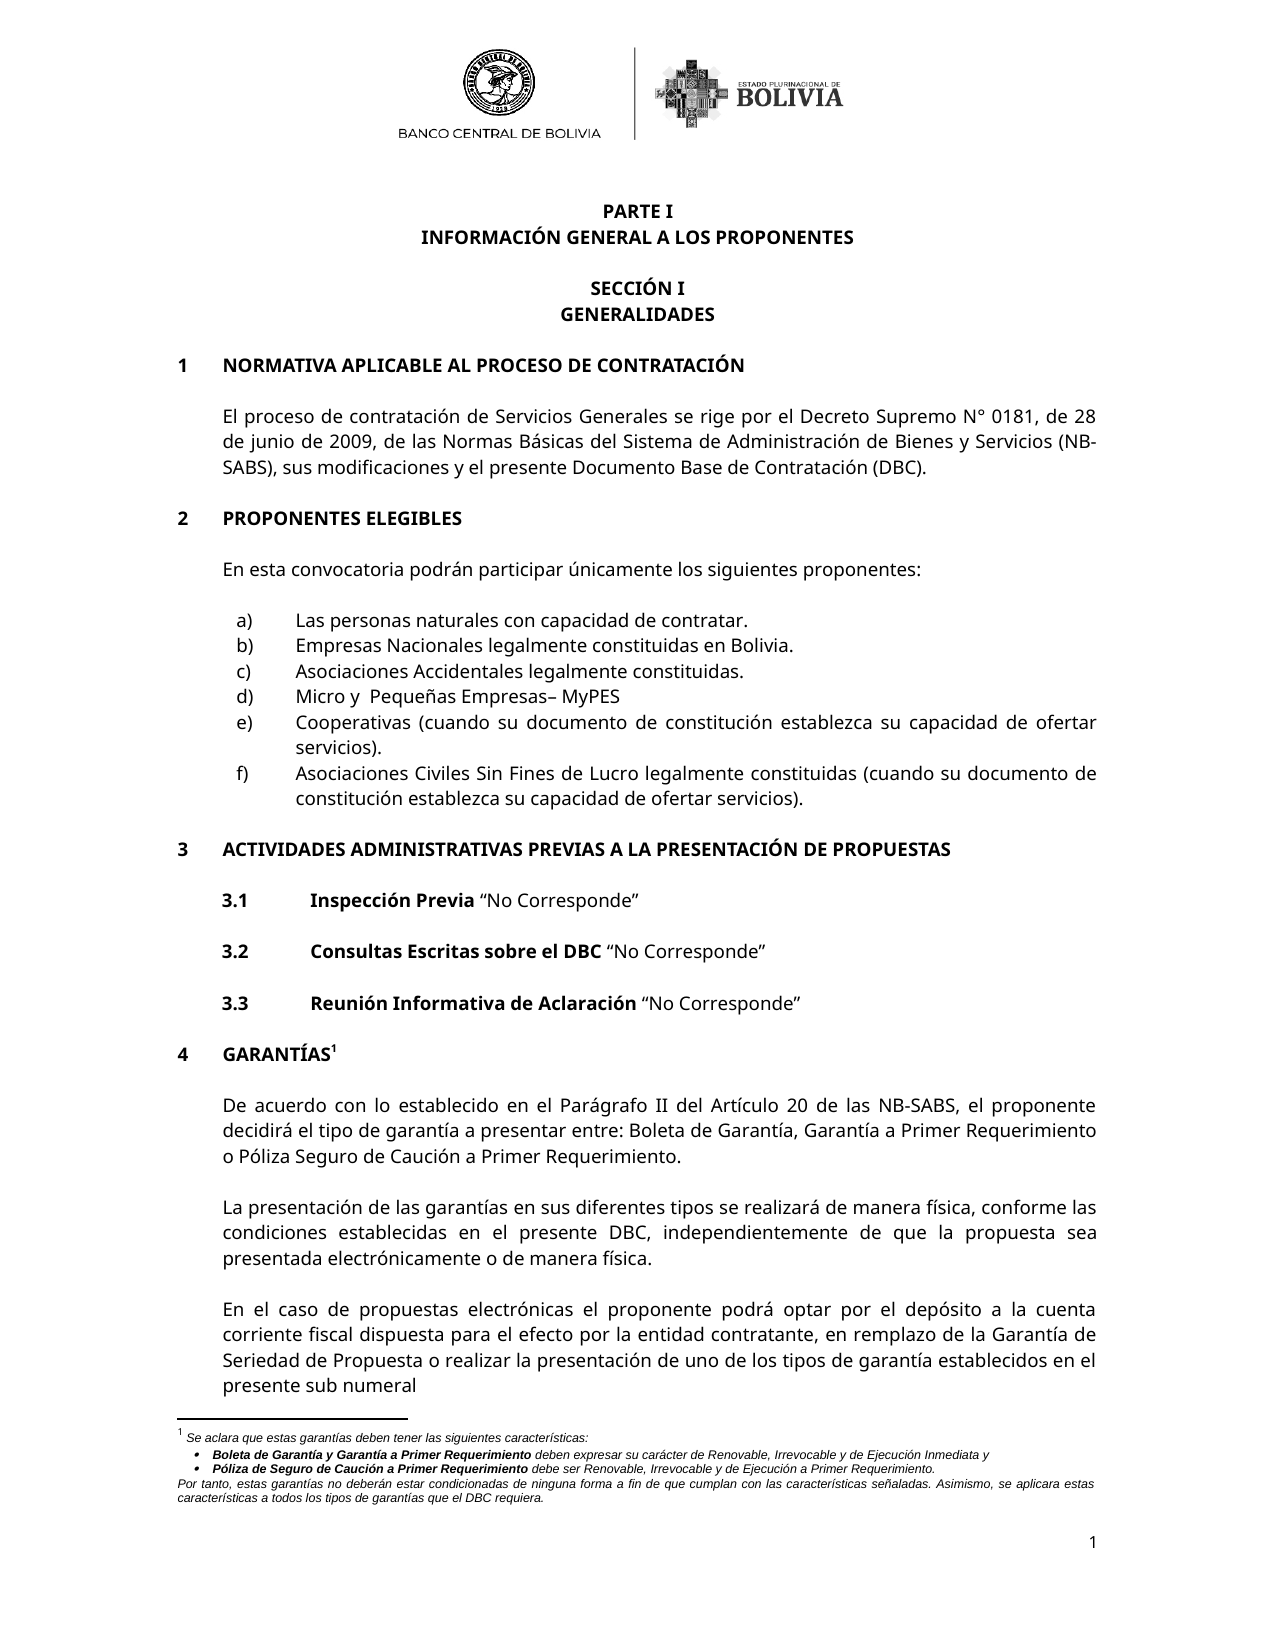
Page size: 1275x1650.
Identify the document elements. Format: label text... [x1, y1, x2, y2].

title ACTIVIDADES ADMINISTRATIVAS PREVIAS A LA PRESENTACIÓN DE PROPUESTAS [177, 837, 1098, 862]
list Micro y Pequeñas Empresas– MyPES [236, 684, 1098, 709]
title PROPONENTES ELEGIBLES [177, 505, 1098, 531]
text En el caso de propuestas electrónicas el proponente podrá optar por el depósito a la cuenta corriente fiscal dispuesta para el efecto por la entidad contratante, en remplazo de la Garantía de Seriedad de Propuesta o realizar la presentación de uno de los tipos de garantía establecidos en el presente sub numeral [222, 1296, 1098, 1398]
title NORMATIVA APLICABLE AL PROCESO DE CONTRATACIÓN [177, 352, 1098, 377]
list Consultas Escritas sobre el DBC “No Corresponde” [222, 939, 1098, 964]
list Asociaciones Accidentales legalmente constituidas. [236, 658, 1098, 684]
text El proceso de contratación de Servicios Generales se rige por el Decreto Supremo N° 0181, de 28 de junio de 2009, de las Normas Básicas del Sistema de Administración de Bienes y Servicios (NB-SABS), sus modificaciones y el presente Documento Base de Contratación (DBC). [222, 403, 1098, 479]
text En esta convocatoria podrán participar únicamente los siguientes proponentes: [222, 556, 1098, 582]
picture [177, 4, 1077, 186]
list Empresas Nacionales legalmente constituidas en Bolivia. [236, 633, 1098, 658]
text De acuerdo con lo establecido en el Parágrafo II del Artículo 20 de las NB-SABS, el proponente decidirá el tipo de garantía a presentar entre: Boleta de Garantía, Garantía a Primer Requerimiento o Póliza Seguro de Caución a Primer Requerimiento. [222, 1092, 1098, 1168]
list Inspección Previa “No Corresponde” [222, 888, 1098, 913]
text La presentación de las garantías en sus diferentes tipos se realizará de manera física, conforme las condiciones establecidas en el presente DBC, independientemente de que la propuesta sea presentada electrónicamente o de manera física. [222, 1194, 1098, 1271]
list Asociaciones Civiles Sin Fines de Lucro legalmente constituidas (cuando su documento de constitución establezca su capacidad de ofertar servicios). [236, 760, 1098, 811]
title GARANTÍAS [177, 1041, 1098, 1066]
text INFORMACIÓN GENERAL A LOS PROPONENTES [177, 224, 1098, 250]
text SECCIÓN I [177, 275, 1098, 301]
list Reunión Informativa de Aclaración “No Corresponde” [222, 990, 1098, 1015]
list Las personas naturales con capacidad de contratar. [236, 607, 1098, 633]
text PARTE I [177, 148, 1098, 224]
text GENERALIDADES [177, 301, 1098, 326]
list Cooperativas (cuando su documento de constitución establezca su capacidad de ofertar servicios). [236, 709, 1098, 760]
